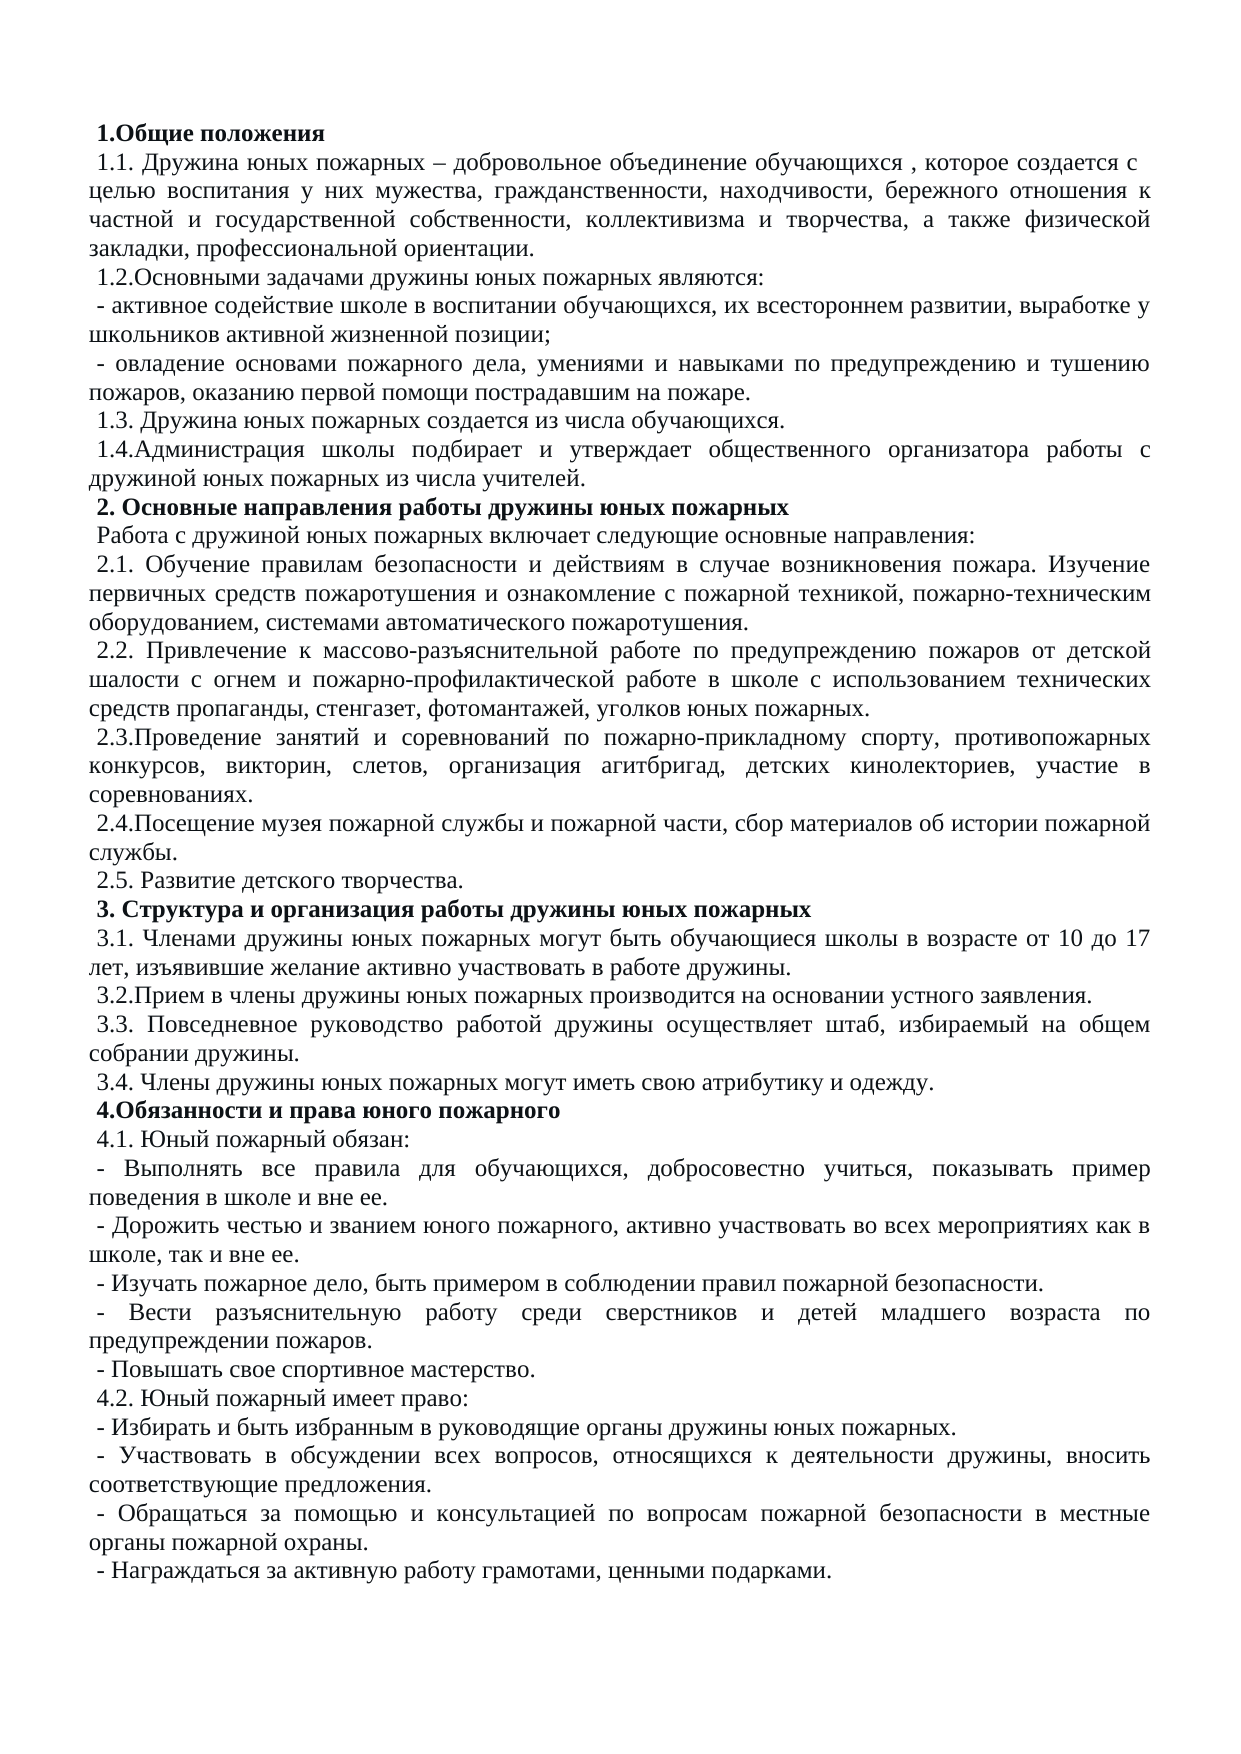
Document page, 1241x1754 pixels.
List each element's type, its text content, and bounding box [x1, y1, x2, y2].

text 1.Общие положения [89, 118, 1152, 147]
text - Дорожить честью и званием юного пожарного, активно участвовать во всех мероприятиях как в школе, так и вне ее. [89, 1211, 1152, 1268]
text 3. Структура и организация работы дружины юных пожарных [89, 894, 1152, 923]
text 2.1. Обучение правилам безопасности и действиям в случае возникновения пожара. Изучение первичных средств пожаротушения и ознакомление с пожарной техникой, пожарно-техническим оборудованием, системами автоматического пожаротушения. [89, 549, 1152, 636]
text - Награждаться за активную работу грамотами, ценными подарками. [89, 1556, 1152, 1584]
text 1.1. Дружина юных пожарных – добровольное объединение обучающихся , которое создается с целью воспитания у них мужества, гражданственности, находчивости, бережного отношения к частной и государственной собственности, коллективизма и творчества, а также физической закладки, профессиональной ориентации. [89, 147, 1152, 262]
text 2.3.Проведение занятий и соревнований по пожарно-прикладному спорту, противопожарных конкурсов, викторин, слетов, организация агитбригад, детских кинолекториев, участие в соревнованиях. [89, 722, 1152, 808]
text - Обращаться за помощью и консультацией по вопросам пожарной безопасности в местные органы пожарной охраны. [89, 1498, 1152, 1556]
text 3.2.Прием в члены дружины юных пожарных производится на основании устного заявления. [89, 981, 1152, 1009]
text 1.2.Основными задачами дружины юных пожарных являются: [89, 262, 1152, 291]
text 4.2. Юный пожарный имеет право: [89, 1383, 1152, 1412]
text Работа с дружиной юных пожарных включает следующие основные направления: [89, 521, 1152, 549]
text 4.1. Юный пожарный обязан: [89, 1124, 1152, 1153]
text 2.4.Посещение музея пожарной службы и пожарной части, сбор материалов об истории пожарной службы. [89, 808, 1152, 866]
text - Выполнять все правила для обучающихся, добросовестно учиться, показывать пример поведения в школе и вне ее. [89, 1153, 1152, 1211]
text 1.3. Дружина юных пожарных создается из числа обучающихся. [89, 406, 1152, 434]
text - Изучать пожарное дело, быть примером в соблюдении правил пожарной безопасности. [89, 1268, 1152, 1297]
text - Повышать свое спортивное мастерство. [89, 1354, 1152, 1383]
text - овладение основами пожарного дела, умениями и навыками по предупреждению и тушению пожаров, оказанию первой помощи пострадавшим на пожаре. [89, 348, 1152, 406]
text - Вести разъяснительную работу среди сверстников и детей младшего возраста по предупреждении пожаров. [89, 1297, 1152, 1354]
text 2.2. Привлечение к массово-разъяснительной работе по предупреждению пожаров от детской шалости с огнем и пожарно-профилактической работе в школе с использованием технических средств пропаганды, стенгазет, фотомантажей, уголков юных пожарных. [89, 636, 1152, 722]
text 3.3. Повседневное руководство работой дружины осуществляет штаб, избираемый на общем собрании дружины. [89, 1009, 1152, 1067]
text - Участвовать в обсуждении всех вопросов, относящихся к деятельности дружины, вносить соответствующие предложения. [89, 1441, 1152, 1498]
text 2.5. Развитие детского творчества. [89, 866, 1152, 894]
text 3.4. Члены дружины юных пожарных могут иметь свою атрибутику и одежду. [89, 1067, 1152, 1096]
text 1.4.Администрация школы подбирает и утверждает общественного организатора работы с дружиной юных пожарных из числа учителей. [89, 434, 1152, 492]
text 4.Обязанности и права юного пожарного [89, 1096, 1152, 1124]
text - Избирать и быть избранным в руководящие органы дружины юных пожарных. [89, 1412, 1152, 1441]
text 3.1. Членами дружины юных пожарных могут быть обучающиеся школы в возрасте от 10 до 17 лет, изъявившие желание активно участвовать в работе дружины. [89, 923, 1152, 981]
text - активное содействие школе в воспитании обучающихся, их всестороннем развитии, выработке у школьников активной жизненной позиции; [89, 291, 1152, 348]
text 2. Основные направления работы дружины юных пожарных [89, 492, 1152, 521]
